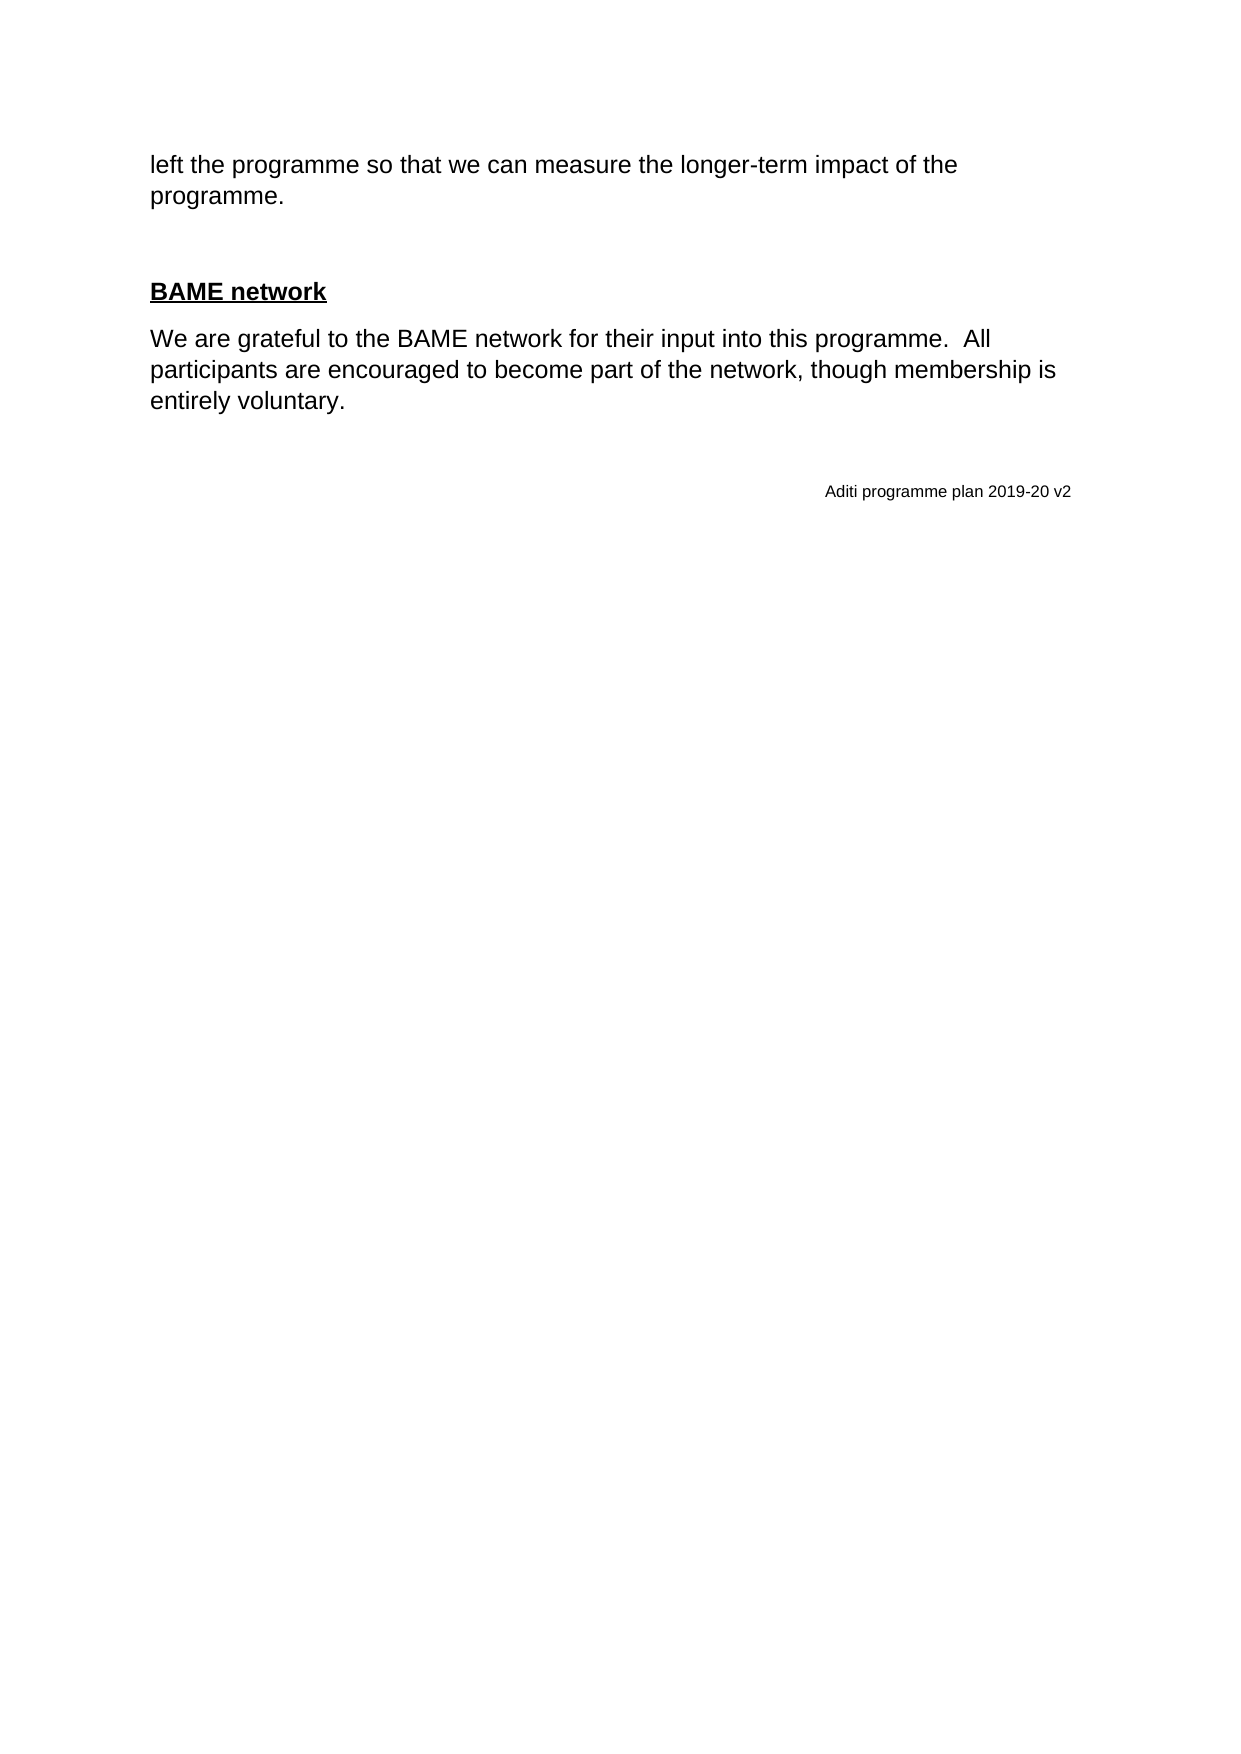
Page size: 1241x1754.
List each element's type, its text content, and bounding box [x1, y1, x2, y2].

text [150, 150, 1090, 210]
text Aditi programme plan 2019-20 v2 [750, 482, 1090, 501]
text We are grateful to the BAME network for their input into this programme. All participants are encouraged to become part of the network, though membership is entirely voluntary. [150, 324, 1090, 415]
text BAME network [150, 276, 1090, 305]
